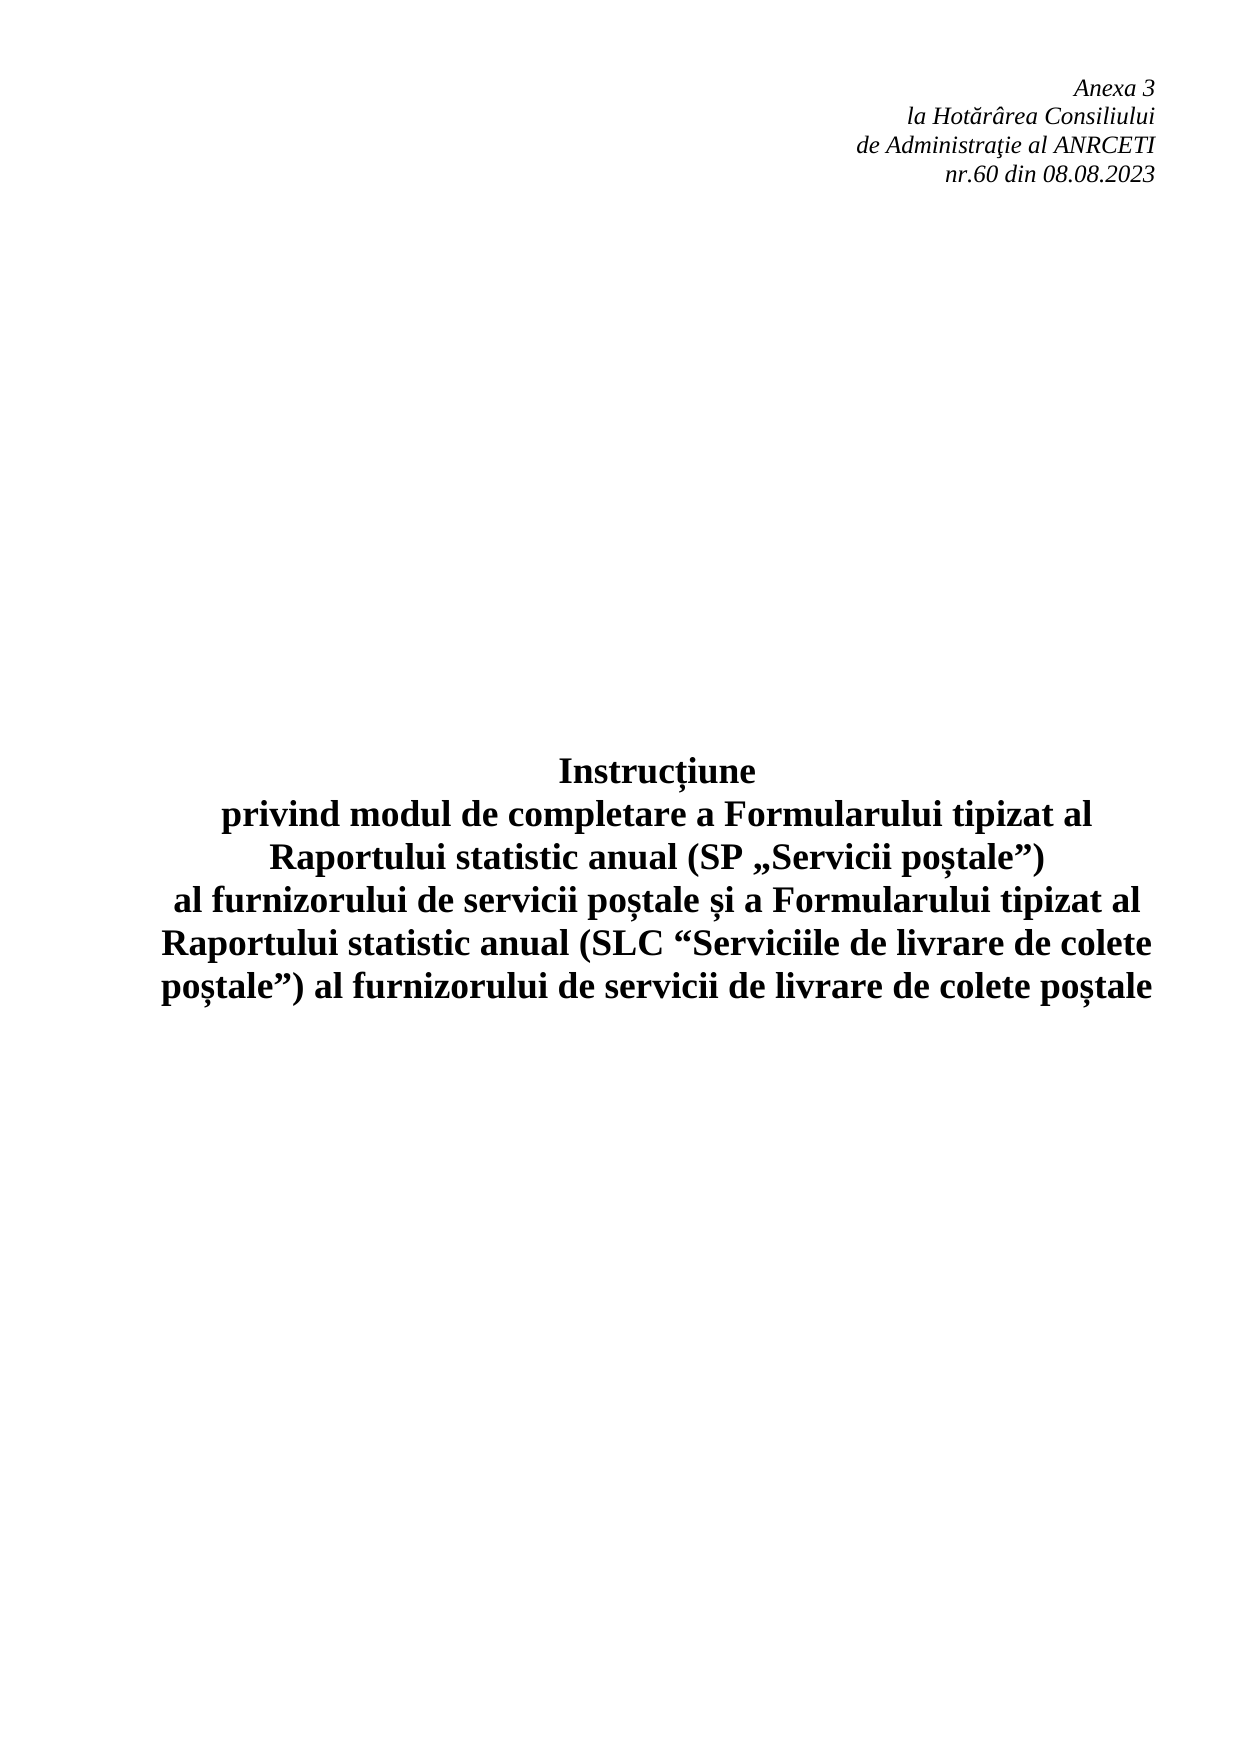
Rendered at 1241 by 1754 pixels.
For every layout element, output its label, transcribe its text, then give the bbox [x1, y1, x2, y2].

text al furnizorului de servicii poștale și a Formularului tipizat al Raportului statistic anual (SLC “Serviciile de livrare de colete poștale”) al furnizorului de servicii de livrare de colete poștale [159, 878, 1155, 1007]
text Anexa 3 [159, 73, 1155, 101]
text privind modul de completare a Formularului tipizat al Raportului statistic anual (SP „Servicii poștale”) [159, 791, 1155, 878]
text de Administraţie al ANRCETI [159, 130, 1155, 159]
text Instrucțiune [159, 748, 1155, 791]
text la Hotărârea Consiliului [159, 101, 1155, 130]
text nr.60 din 08.08.2023 [759, 159, 1155, 188]
